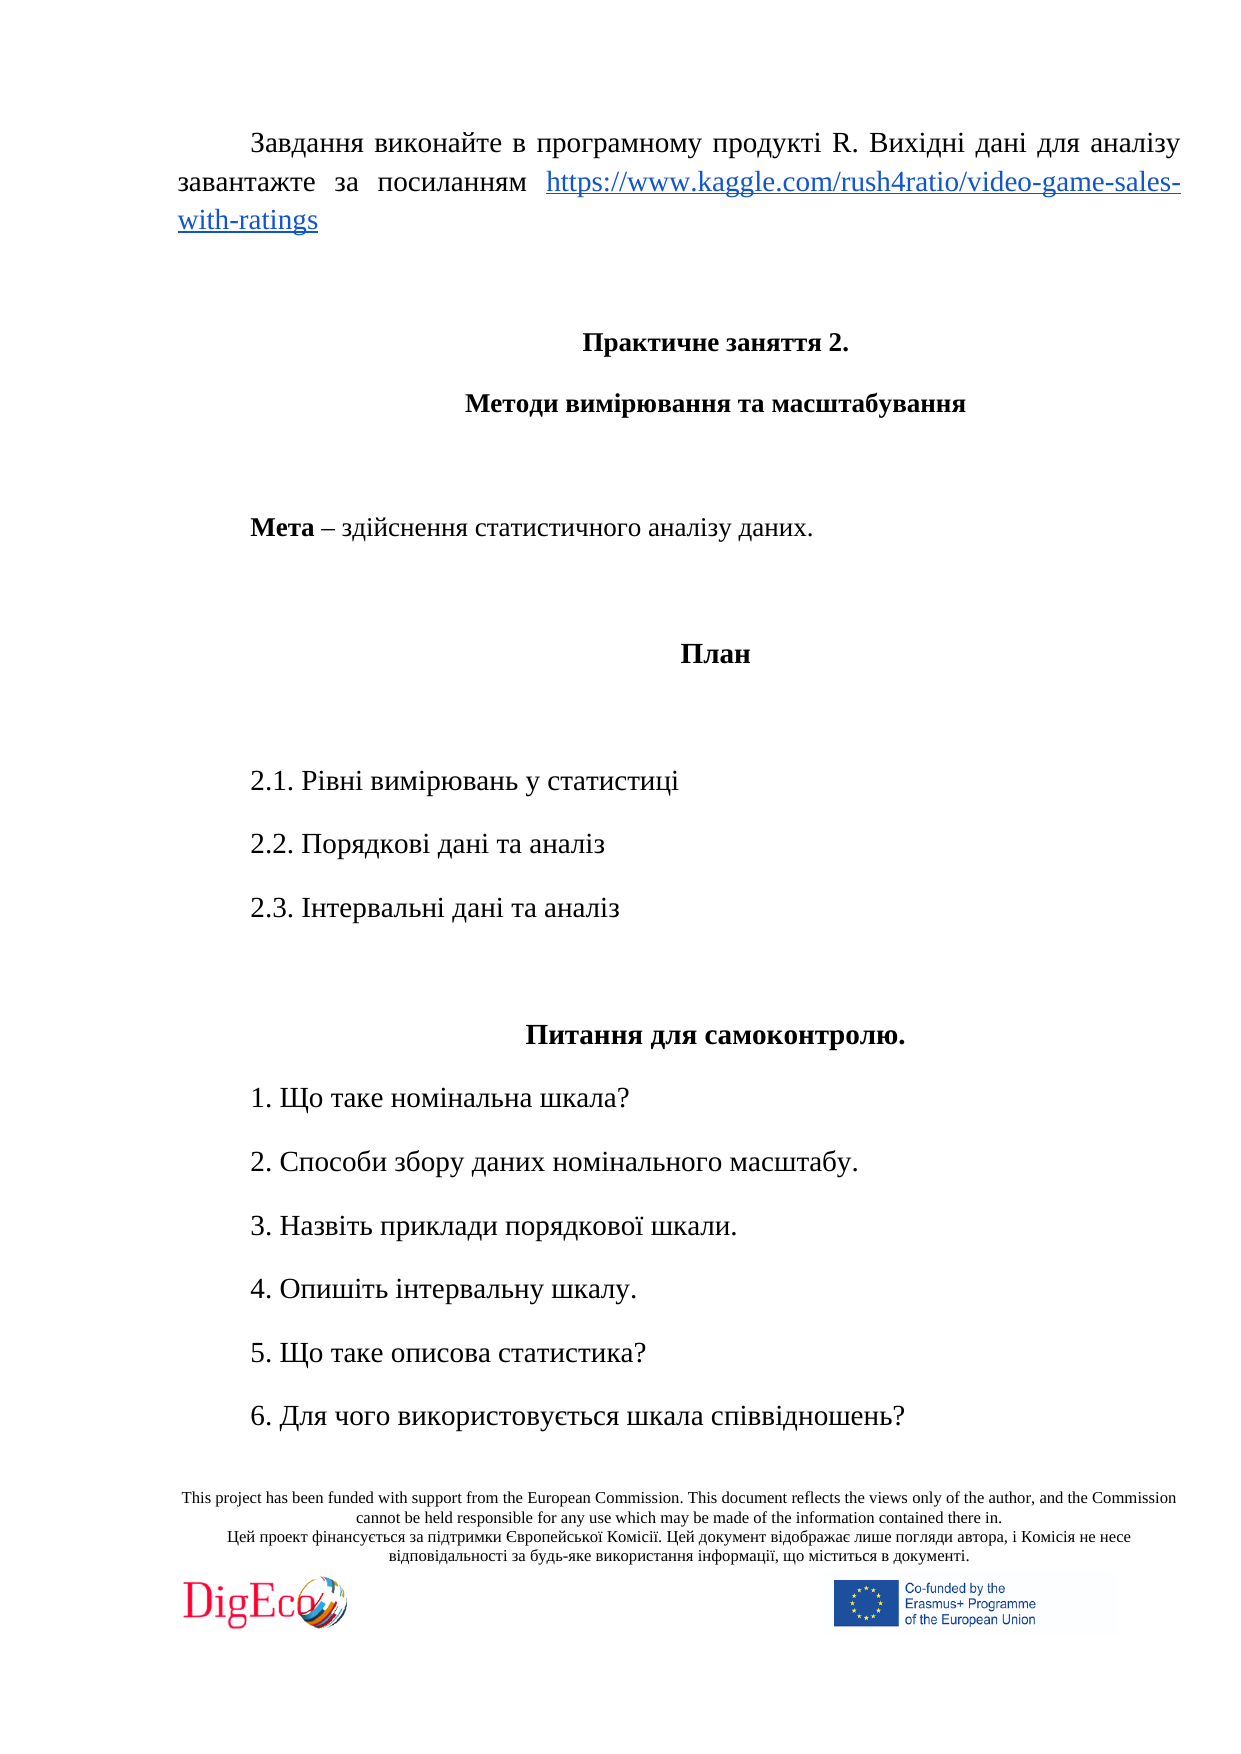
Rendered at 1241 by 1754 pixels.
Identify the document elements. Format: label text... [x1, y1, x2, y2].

text 4. Опишіть інтервальну шкалу. [177, 1271, 1181, 1305]
text 3. Назвіть приклади порядкової шкали. [177, 1208, 1181, 1241]
text 5. Що таке описова статистика? [177, 1335, 1181, 1368]
picture [823, 1570, 1118, 1635]
text Практичне заняття 2. [177, 327, 1181, 358]
text Мета – здійснення статистичного аналізу даних. [177, 512, 1181, 543]
text 6. Для чого використовується шкала співвідношень? [177, 1398, 1181, 1432]
text Методи вимірювання та масштабування [177, 387, 1181, 418]
text Завдання виконайте в програмному продукті R. Вихідні дані для аналізу завантажте за посиланням https://www.kaggle.com/rush4ratio/video-game-sales-with-ratings [177, 125, 1181, 236]
text 2.2. Порядкові дані та аналіз [177, 826, 1181, 860]
text План [177, 636, 1181, 669]
text 2.1. Рівні вимірювань у статистиці [177, 763, 1181, 796]
text 1. Що таке номінальна шкала? [177, 1081, 1181, 1114]
text 2. Способи збору даних номінального масштабу. [177, 1144, 1181, 1178]
picture [180, 1572, 350, 1633]
text Питання для самоконтролю. [177, 1017, 1181, 1051]
text 2.3. Інтервальні дані та аналіз [177, 890, 1181, 923]
